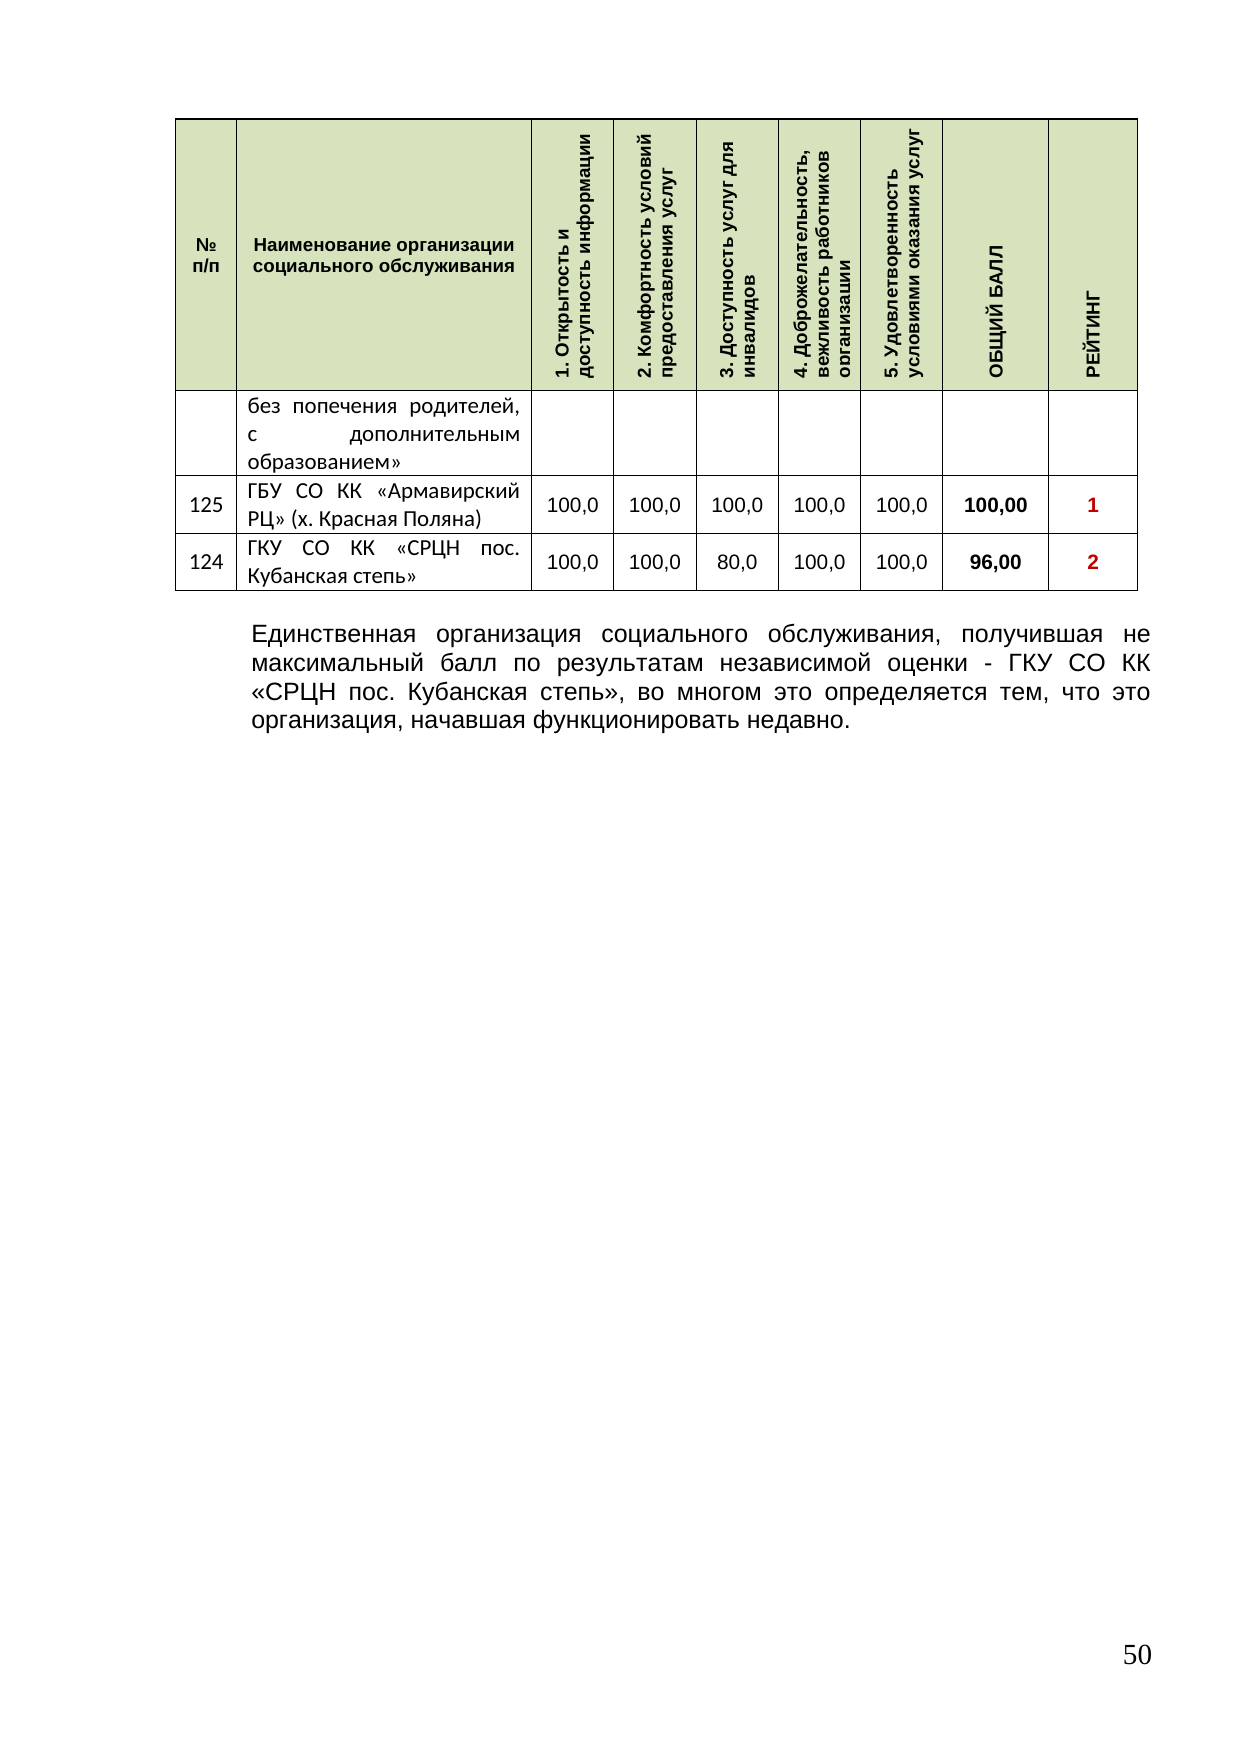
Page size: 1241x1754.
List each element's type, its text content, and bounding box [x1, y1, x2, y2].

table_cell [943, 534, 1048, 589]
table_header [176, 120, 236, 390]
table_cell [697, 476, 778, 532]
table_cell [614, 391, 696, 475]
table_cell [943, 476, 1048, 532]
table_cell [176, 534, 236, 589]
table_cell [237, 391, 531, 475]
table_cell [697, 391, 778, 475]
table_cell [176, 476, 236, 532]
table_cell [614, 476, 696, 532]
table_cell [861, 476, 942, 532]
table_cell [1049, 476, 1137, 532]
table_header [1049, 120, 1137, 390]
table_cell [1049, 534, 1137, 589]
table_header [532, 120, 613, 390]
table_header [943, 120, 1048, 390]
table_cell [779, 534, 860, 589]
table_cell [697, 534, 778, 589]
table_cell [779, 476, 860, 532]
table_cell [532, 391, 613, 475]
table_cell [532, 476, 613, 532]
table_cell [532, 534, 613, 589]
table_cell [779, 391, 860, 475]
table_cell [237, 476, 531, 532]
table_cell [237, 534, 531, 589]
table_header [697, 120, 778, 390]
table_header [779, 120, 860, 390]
text Единственная организация социального обслуживания, получившая не максимальный балл по результатам независимой оценки - ГКУ СО КК «СРЦН пос. Кубанская степь», во многом это определяется тем, что это организация, начавшая функционировать недавно. [251, 619, 1152, 734]
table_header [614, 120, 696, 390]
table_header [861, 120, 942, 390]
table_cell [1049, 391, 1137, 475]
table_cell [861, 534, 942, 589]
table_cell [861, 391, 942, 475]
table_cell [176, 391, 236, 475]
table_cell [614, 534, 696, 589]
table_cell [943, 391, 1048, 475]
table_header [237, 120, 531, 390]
